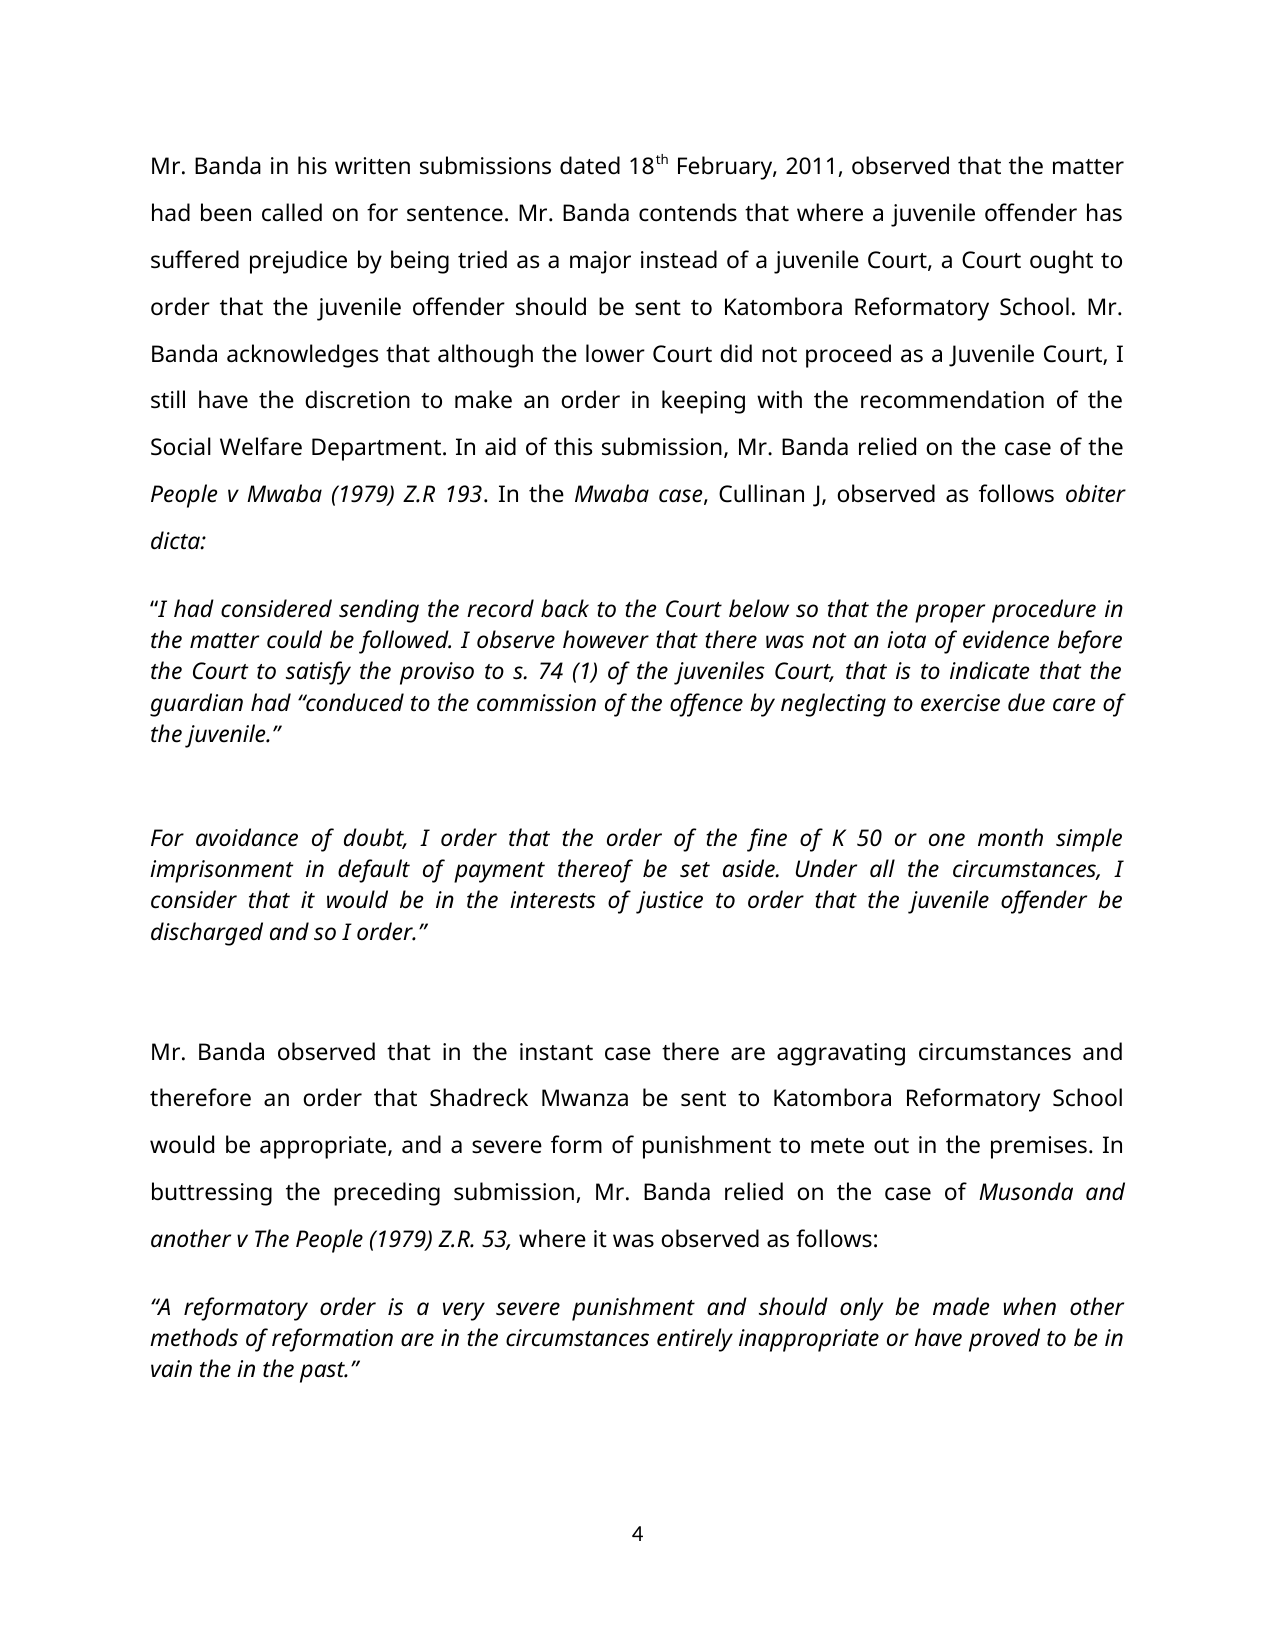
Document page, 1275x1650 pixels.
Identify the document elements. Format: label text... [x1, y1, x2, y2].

text For avoidance of doubt, I order that the order of the fine of K 50 or one month simple imprisonment in default of payment thereof be set aside. Under all the circumstances, I consider that it would be in the interests of justice to order that the juvenile offender be discharged and so I order.” [150, 822, 1125, 947]
text “A reformatory order is a very severe punishment and should only be made when other methods of reformation are in the circumstances entirely inappropriate or have proved to be in vain the in the past.” [150, 1291, 1125, 1384]
text “I had considered sending the record back to the Court below so that the proper procedure in the matter could be followed. I observe however that there was not an iota of evidence before the Court to satisfy the proviso to s. 74 (1) of the juveniles Court, that is to indicate that the guardian had “conduced to the commission of the offence by neglecting to exercise due care of the juvenile.” [150, 593, 1125, 749]
text Mr. Banda observed that in the instant case there are aggravating circumstances and therefore an order that Shadreck Mwanza be sent to Katombora Reformatory School would be appropriate, and a severe form of punishment to mete out in the premises. In buttressing the preceding submission, Mr. Banda relied on the case of Musonda and another v The People (1979) Z.R. 53, where it was observed as follows: [150, 1035, 1125, 1254]
text Mr. Banda in his written submissions dated 18th February, 2011, observed that the matter had been called on for sentence. Mr. Banda contends that where a juvenile offender has suffered prejudice by being tried as a major instead of a juvenile Court, a Court ought to order that the juvenile offender should be sent to Katombora Reformatory School. Mr. Banda acknowledges that although the lower Court did not proceed as a Juvenile Court, I still have the discretion to make an order in keeping with the recommendation of the Social Welfare Department. In aid of this submission, Mr. Banda relied on the case of the People v Mwaba (1979) Z.R 193. In the Mwaba case, Cullinan J, observed as follows obiter dicta: [150, 150, 1125, 556]
